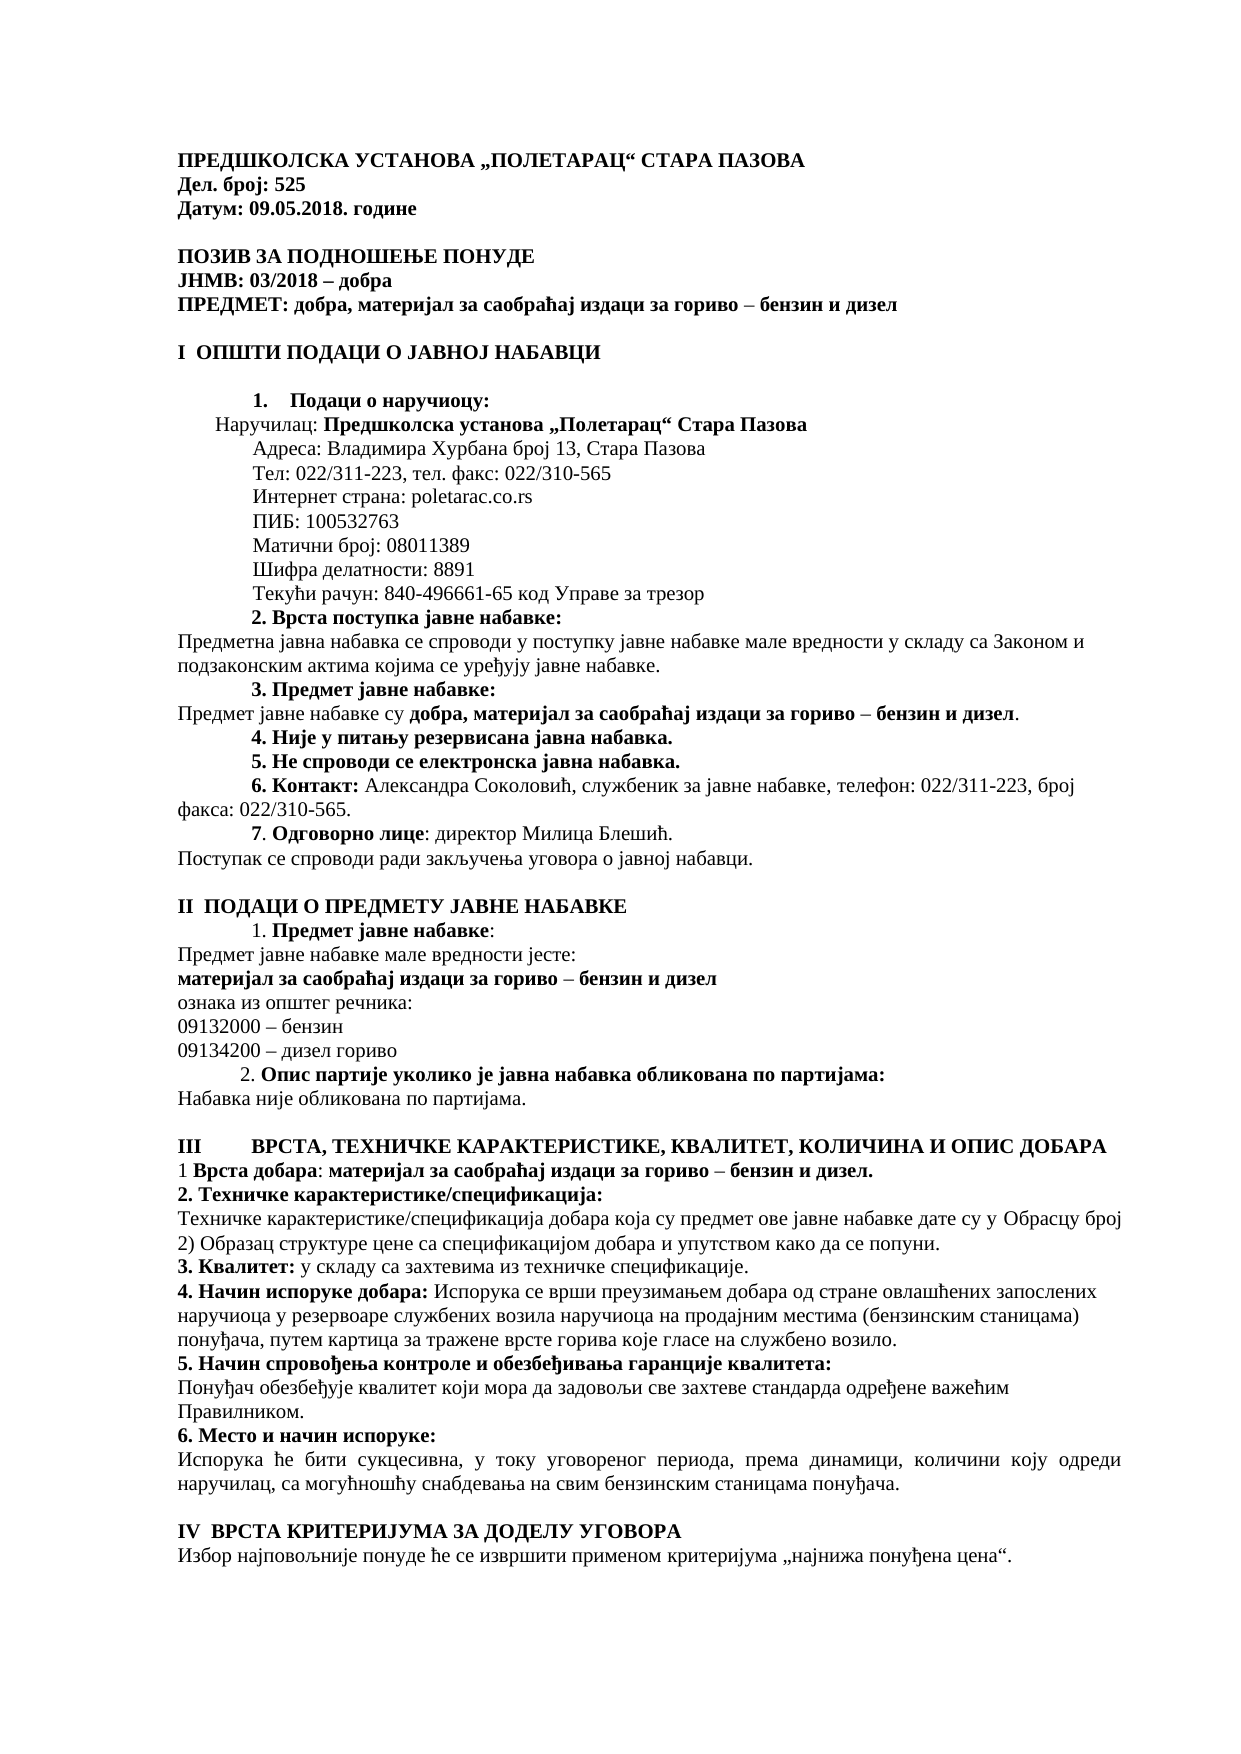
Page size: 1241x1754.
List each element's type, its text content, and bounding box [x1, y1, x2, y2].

text 4. Начин испоруке добара: Испорука се врши преузимањем добара од стране овлашћених запослених наручиоца у резервоаре службених возила наручиоца на продајним местима (бензинским станицама) понуђача, путем картица за тражене врсте горива које гласе на службено возило. [177, 1278, 1122, 1351]
text IV ВРСТА КРИТЕРИЈУМА ЗА ДОДЕЛУ УГОВОРА [177, 1519, 1122, 1543]
text 6. Место и начин испоруке: [177, 1423, 1122, 1447]
text 1. Предмет јавне набавке: [177, 918, 1122, 942]
text ЈНМВ: 03/2018 – добра [177, 268, 1122, 292]
text Предмет јавне набавке су добра, материјал за саобраћај издаци за гориво – бензин и дизел. [177, 701, 1122, 725]
list Интернет страна: poletarac.co.rs [252, 484, 1122, 508]
text 2. Врста поступка јавне набавке: [177, 605, 1122, 629]
text ПОЗИВ ЗА ПОДНОШЕЊЕ ПОНУДЕ [177, 244, 1122, 268]
text Техничке карактеристике/спецификација добара која су предмет ове јавне набавке дате су у Обрасцу број 2) Образац структуре цене са спецификацијом добара и упутством како да се попуни. [177, 1206, 1122, 1254]
text II ПОДАЦИ О ПРЕДМЕТУ ЈАВНЕ НАБАВКЕ [177, 893, 1122, 918]
text Наручилац: Предшколска установа „Полетарац“ Стара Пазова [215, 412, 1122, 436]
list Матични број: 08011389 [252, 533, 1122, 557]
text ПРЕДМЕТ: добра, материјал за саобраћај издаци за гориво – бензин и дизел [177, 292, 1122, 316]
text 6. Контакт: Александра Соколовић, службеник за јавне набавке, телефон: 022/311-223, број факса: 022/310-565. [177, 773, 1122, 821]
text 4. Није у питању резервисана јавна набавка. [177, 725, 1122, 749]
text Предмет јавне набавке мале вредности јесте: [177, 942, 1122, 966]
text 1 Врста добара: материјал за саобраћај издаци за гориво – бензин и дизел. [177, 1158, 1122, 1182]
text Набавка није обликована по партијама. [177, 1086, 1122, 1110]
list Адреса: Владимира Хурбана број 13, Стара Пазова [252, 436, 1122, 460]
text 3. Предмет јавне набавке: [177, 677, 1122, 701]
text материјал за саобраћај издаци за гориво – бензин и дизел [177, 966, 1122, 990]
text ознака из општег речника: [177, 990, 1122, 1014]
list ПИБ: 100532763 [252, 508, 1122, 533]
text 2. Техничке карактеристике/спецификација: [177, 1182, 1122, 1206]
text Предметна јавна набавка се спроводи у поступку јавне набавке мале вредности у складу са Законом и подзаконским актима којима се уређују јавне набавке. [177, 629, 1122, 677]
text 09132000 – бензин [177, 1014, 1122, 1038]
text Избор најповољније понуде ће се извршити применом критеријума „најнижа понуђена цена“. [177, 1543, 1122, 1567]
text I ОПШТИ ПОДАЦИ О ЈАВНОЈ НАБАВЦИ [177, 340, 1122, 364]
list Шифра делатности: 8891 [252, 557, 1122, 581]
text III ВРСТА, ТЕХНИЧКЕ КАРАКТЕРИСТИКЕ, КВАЛИТЕТ, КОЛИЧИНА И ОПИС ДОБАРА [177, 1134, 1122, 1158]
list Тел: 022/311-223, тел. факс: 022/310-565 [252, 460, 1122, 484]
text Понуђач обезбеђује квалитет који мора да задовољи све захтеве стандарда одређене важећим Правилником. [177, 1375, 1122, 1423]
text Испорука ће бити сукцесивна, у току уговореног периода, према динамици, количини коју одреди наручилац, са могућношћу снабдевања на свим бензинским станицама понуђача. [177, 1447, 1122, 1495]
text 3. Квалитет: у складу са захтевима из техничке спецификације. [177, 1254, 1122, 1278]
text 7. Одговорно лице: директор Милица Блешић. [177, 821, 1122, 845]
text 5. Начин спровођења контроле и обезбеђивања гаранције квалитета: [177, 1351, 1122, 1375]
text Дел. број: 525 [177, 172, 1122, 196]
text 5. Не спроводи се електронска јавна набавка. [177, 749, 1122, 773]
text Датум: 09.05.2018. године [177, 196, 1122, 220]
text ПРЕДШКОЛСКА УСТАНОВА „ПОЛЕТАРАЦ“ СТАРА ПАЗОВА [177, 148, 1122, 172]
text 09134200 – дизел гориво [177, 1038, 1122, 1062]
text 2. Опис партије уколико је јавна набавка обликована по партијама: [177, 1062, 1122, 1086]
text Поступак се спроводи ради закључења уговора о јавној набавци. [177, 845, 1122, 869]
list Текући рачун: 840-496661-65 код Управе за трезор [252, 581, 1122, 605]
list Подаци о наручиоцу: [252, 388, 1122, 412]
